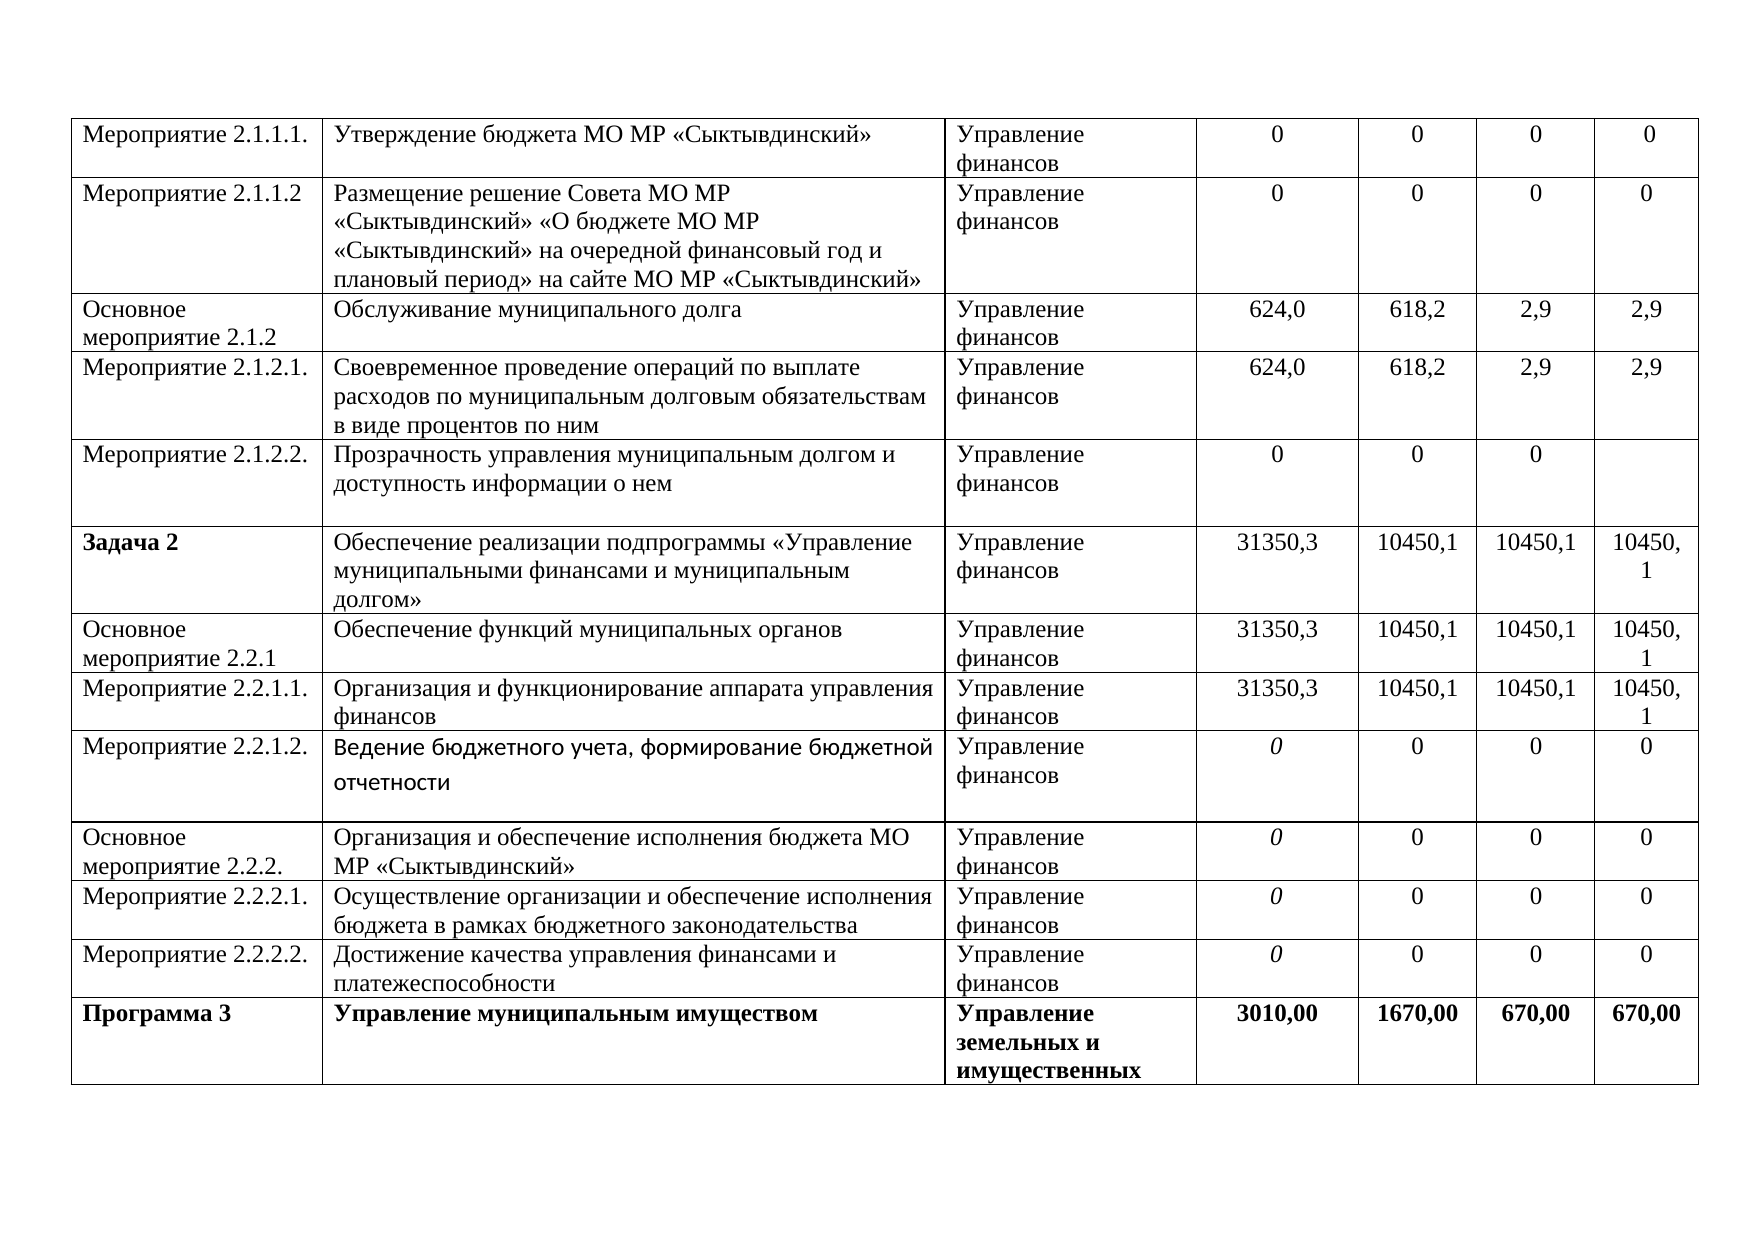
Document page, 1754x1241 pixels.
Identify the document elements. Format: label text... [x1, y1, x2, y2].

table_cell 31350,3 [1197, 614, 1358, 672]
table_cell 0 [1197, 823, 1358, 880]
table_cell Обеспечение функций муниципальных органов [323, 614, 944, 672]
table_cell Организация и функционирование аппарата управления финансов [323, 673, 944, 730]
table_cell 10450,1 [1595, 614, 1698, 672]
table_cell 10450,1 [1595, 673, 1698, 730]
table_cell 0 [1477, 940, 1594, 997]
table_cell [1595, 440, 1698, 526]
table_cell 670,00 [1595, 998, 1698, 1084]
table_cell 0 [1359, 731, 1476, 821]
table_cell 0 [1477, 881, 1594, 938]
table_cell 1670,00 [1359, 998, 1476, 1084]
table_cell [946, 998, 1196, 1084]
table_cell 2,9 [1477, 294, 1594, 351]
table_cell Мероприятие 2.1.1.1. [72, 119, 322, 177]
table_cell 0 [1477, 440, 1594, 526]
table_cell 0 [1359, 823, 1476, 880]
table_cell Утверждение бюджета МО МР «Сыктывдинский» [323, 119, 944, 177]
table_cell Управление финансов [946, 614, 1196, 672]
table_cell Обеспечение реализации подпрограммы «Управление муниципальными финансами и муниципальным долгом» [323, 527, 944, 613]
table_cell Ведение бюджетного учета, формирование бюджетной отчетности [323, 731, 944, 821]
table_cell 10450,1 [1477, 673, 1594, 730]
table_cell 3010,00 [1197, 998, 1358, 1084]
table_cell 0 [1595, 731, 1698, 821]
table_cell Управление финансов [946, 673, 1196, 730]
table_cell Организация и обеспечение исполнения бюджета МО МР «Сыктывдинский» [323, 823, 944, 880]
table_cell 618,2 [1359, 294, 1476, 351]
table_cell Программа 3 [72, 998, 322, 1084]
table_cell 0 [1595, 940, 1698, 997]
table_cell 0 [1197, 178, 1358, 293]
table_cell 10450,1 [1359, 527, 1476, 613]
table_cell Задача 2 [72, 527, 322, 613]
table_cell 0 [1595, 881, 1698, 938]
table_cell Управление финансов [946, 881, 1196, 938]
table_cell 0 [1477, 731, 1594, 821]
table_cell Мероприятие 2.1.2.2. [72, 440, 322, 526]
table_cell Мероприятие 2.2.1.1. [72, 673, 322, 730]
table_cell 0 [1595, 178, 1698, 293]
table_cell Управление финансов [946, 823, 1196, 880]
table_cell Мероприятие 2.1.2.1. [72, 352, 322, 438]
table_cell 0 [1595, 823, 1698, 880]
table_cell Основное мероприятие 2.2.1 [72, 614, 322, 672]
table_cell Управление финансов [946, 440, 1196, 526]
table_cell 10450,1 [1477, 527, 1594, 613]
table_cell 10450,1 [1359, 614, 1476, 672]
table_cell Управление финансов [946, 352, 1196, 438]
table_cell 2,9 [1595, 352, 1698, 438]
table_cell 0 [1197, 881, 1358, 938]
table_cell 0 [1359, 119, 1476, 177]
table_cell Своевременное проведение операций по выплате расходов по муниципальным долговым обязательствам в виде процентов по ним [323, 352, 944, 438]
table_cell 624,0 [1197, 294, 1358, 351]
table_cell 624,0 [1197, 352, 1358, 438]
table_cell 0 [1359, 178, 1476, 293]
table_cell 31350,3 [1197, 673, 1358, 730]
table_cell Обслуживание муниципального долга [323, 294, 944, 351]
table_cell Управление финансов [946, 294, 1196, 351]
table_cell Достижение качества управления финансами и платежеспособности [323, 940, 944, 997]
table_cell 0 [1477, 119, 1594, 177]
table_cell Управление финансов [946, 178, 1196, 293]
table_cell Размещение решение Совета МО МР «Сыктывдинский» «О бюджете МО МР «Сыктывдинский» на очередной финансовый год и плановый период» на сайте МО МР «Сыктывдинский» [323, 178, 944, 293]
table_cell 0 [1197, 940, 1358, 997]
table_cell Основное мероприятие 2.1.2 [72, 294, 322, 351]
table_cell Управление финансов [946, 119, 1196, 177]
table_cell 0 [1359, 440, 1476, 526]
table_cell Осуществление организации и обеспечение исполнения бюджета в рамках бюджетного законодательства [323, 881, 944, 938]
table_cell 0 [1595, 119, 1698, 177]
table_cell 31350,3 [1197, 527, 1358, 613]
table_cell 0 [1477, 823, 1594, 880]
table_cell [323, 998, 944, 1084]
table_cell 0 [1197, 731, 1358, 821]
table_cell 2,9 [1595, 294, 1698, 351]
table_cell 618,2 [1359, 352, 1476, 438]
table_cell Мероприятие 2.2.2.1. [72, 881, 322, 938]
table_cell 0 [1197, 440, 1358, 526]
table_cell 0 [1359, 940, 1476, 997]
table_cell 2,9 [1477, 352, 1594, 438]
table_cell 0 [1359, 881, 1476, 938]
table_cell Основное мероприятие 2.2.2. [72, 823, 322, 880]
table_cell 0 [1477, 178, 1594, 293]
table_cell Мероприятие 2.2.1.2. [72, 731, 322, 821]
table_cell Мероприятие 2.2.2.2. [72, 940, 322, 997]
table_cell Управление финансов [946, 527, 1196, 613]
table_cell 0 [1197, 119, 1358, 177]
table_cell 10450,1 [1477, 614, 1594, 672]
table_cell Мероприятие 2.1.1.2 [72, 178, 322, 293]
table_cell 10450,1 [1595, 527, 1698, 613]
table_cell 10450,1 [1359, 673, 1476, 730]
table_cell Управление финансов [946, 731, 1196, 821]
table_cell 670,00 [1477, 998, 1594, 1084]
table_cell Управление финансов [946, 940, 1196, 997]
table_cell Прозрачность управления муниципальным долгом и доступность информации о нем [323, 440, 944, 526]
